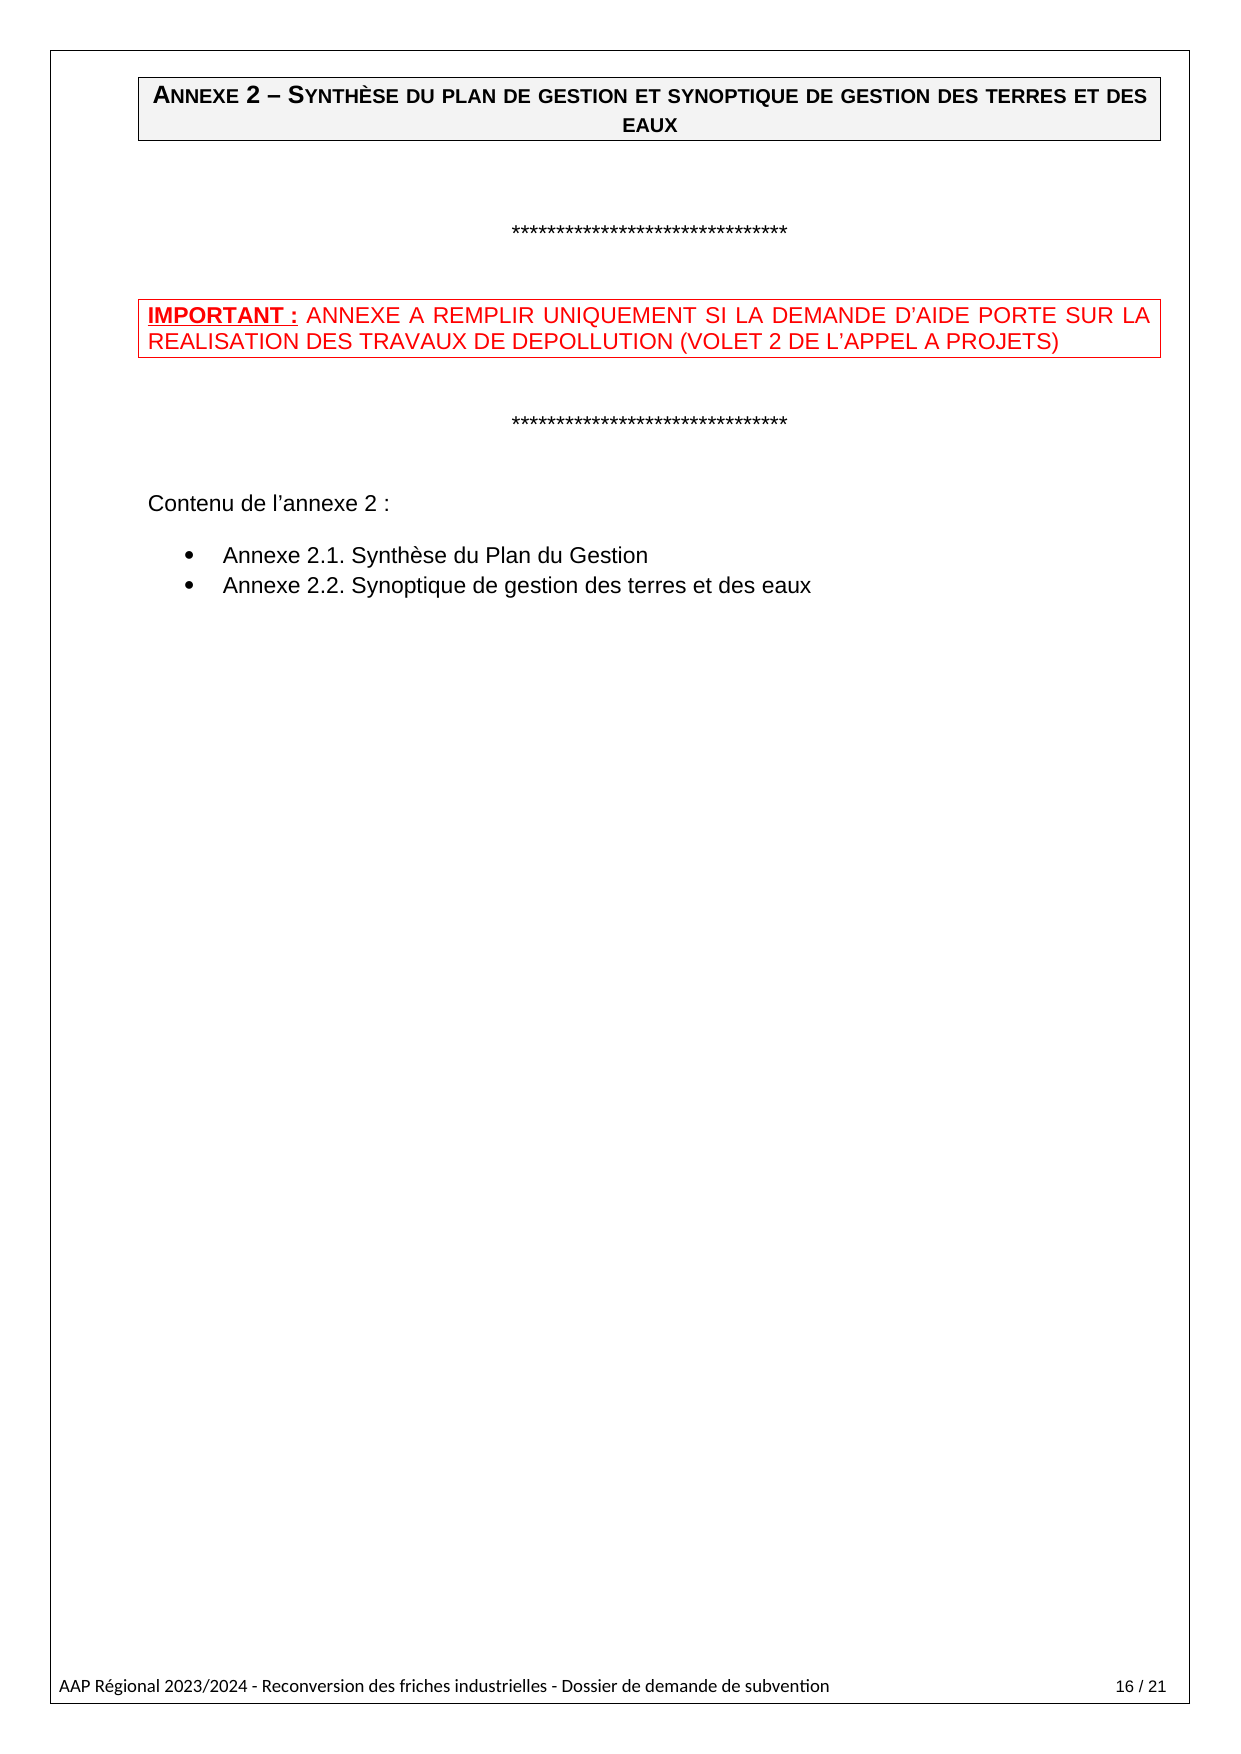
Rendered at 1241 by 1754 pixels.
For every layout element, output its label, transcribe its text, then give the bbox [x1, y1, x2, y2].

list Annexe 2.2. Synoptique de gestion des terres et des eaux [185, 572, 1152, 599]
list Annexe 2.1. Synthèse du Plan du Gestion [185, 542, 1152, 569]
text Annexe 2 – Synthèse du plan de gestion et synoptique de gestion des terres et des eaux [139, 78, 1160, 140]
text Contenu de l’annexe 2 : [148, 489, 1152, 516]
text ******************************* [148, 411, 1152, 437]
text IMPORTANT : ANNEXE A REMPLIR UNIQUEMENT SI LA DEMANDE D’AIDE PORTE SUR LA REALISATION DES TRAVAUX DE DEPOLLUTION (VOLET 2 DE L’APPEL A PROJETS) [139, 300, 1160, 357]
text ******************************* [148, 220, 1152, 246]
